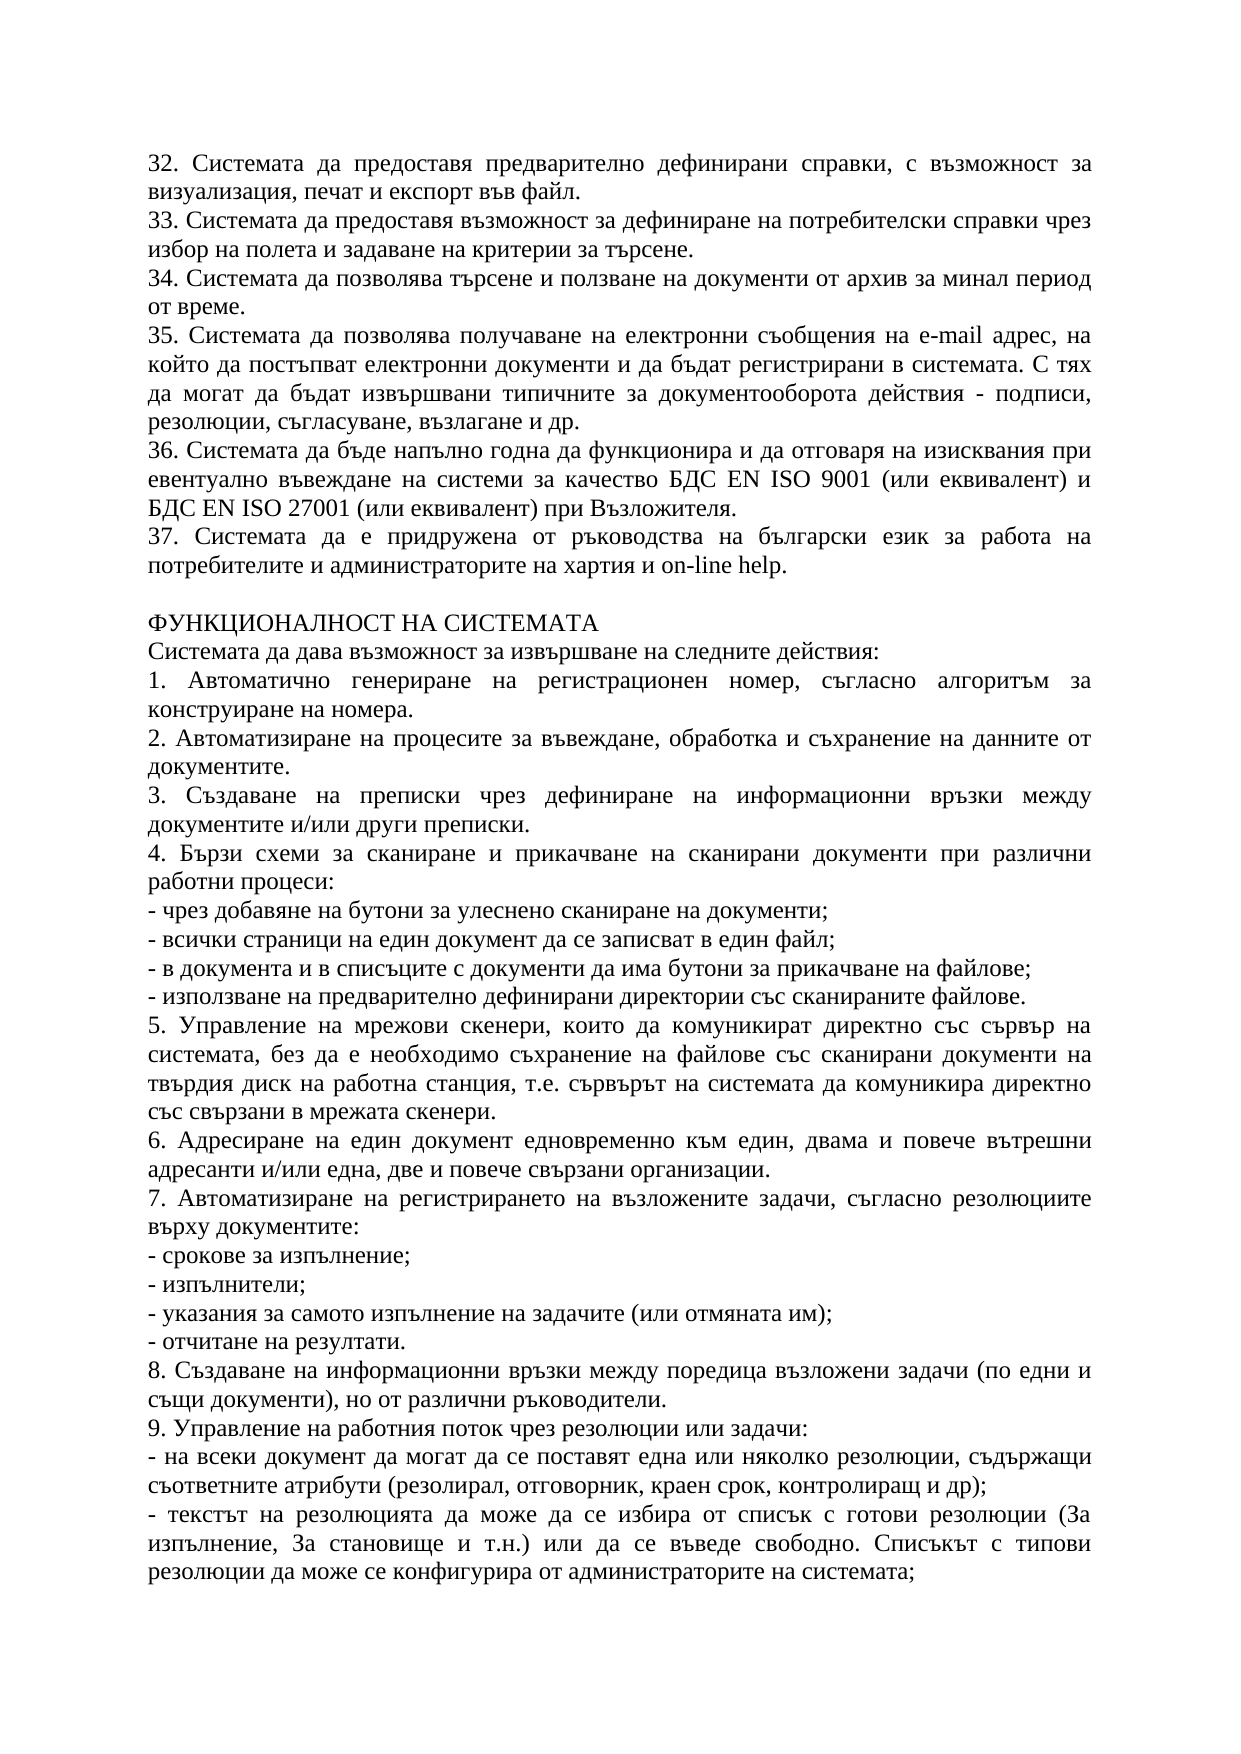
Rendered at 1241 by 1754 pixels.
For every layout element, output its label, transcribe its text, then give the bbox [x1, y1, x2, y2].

text - указания за самото изпълнение на задачите (или отмяната им); [148, 1298, 1093, 1326]
text ФУНКЦИОНАЛНОСТ НА СИСТЕМАТА [148, 608, 1093, 636]
text - отчитане на резултати. [148, 1326, 1093, 1355]
text 1. Автоматично генериране на регистрационен номер, съгласно алгоритъм за конструиране на номера. [148, 665, 1093, 723]
text - на всеки документ да могат да се поставят една или няколко резолюции, съдържащи съответните атрибути (резолирал, отговорник, краен срок, контролиращ и др); [148, 1441, 1093, 1499]
text 32. Системата да предоставя предварително дефинирани справки, с възможност за визуализация, печат и експорт във файл. [148, 148, 1093, 205]
text 33. Системата да предоставя възможност за дефиниране на потребителски справки чрез избор на полета и задаване на критерии за търсене. [148, 205, 1093, 263]
text 34. Системата да позволява търсене и ползване на документи от архив за минал период от време. [148, 263, 1093, 320]
text 7. Автоматизиране на регистрирането на възложените задачи, съгласно резолюциите върху документите: [148, 1183, 1093, 1240]
text 4. Бързи схеми за сканиране и прикачване на сканирани документи при различни работни процеси: [148, 838, 1093, 895]
text - използване на предварително дефинирани директории със сканираните файлове. [148, 981, 1093, 1010]
text 8. Създаване на информационни връзки между поредица възложени задачи (по едни и същи документи), но от различни ръководители. [148, 1355, 1093, 1413]
text - срокове за изпълнение; [148, 1240, 1093, 1269]
text - изпълнители; [148, 1269, 1093, 1298]
text 3. Създаване на преписки чрез дефиниране на информационни връзки между документите и/или други преписки. [148, 780, 1093, 838]
text - всички страници на един документ да се записват в един файл; [148, 924, 1093, 953]
text Системата да дава възможност за извършване на следните действия: [148, 636, 1093, 665]
text 2. Автоматизиране на процесите за въвеждане, обработка и съхранение на данните от документите. [148, 723, 1093, 780]
text - чрез добавяне на бутони за улеснено сканиране на документи; [148, 895, 1093, 924]
text 36. Системата да бъде напълно годна да функционира и да отговаря на изисквания при евентуално въвеждане на системи за качество БДС EN ISO 9001 (или еквивалент) и БДС EN ISO 27001 (или еквивалент) при Възложителя. [148, 435, 1093, 521]
text 37. Системата да е придружена от ръководства на български език за работа на потребителите и администраторите на хартия и on-line help. [148, 521, 1093, 579]
text - в документа и в списъците с документи да има бутони за прикачване на файлове; [148, 953, 1093, 981]
text 5. Управление на мрежови скенери, които да комуникират директно със сървър на системата, без да е необходимо съхранение на файлове със сканирани документи на твърдия диск на работна станция, т.е. сървърът на системата да комуникира директно със свързани в мрежата скенери. [148, 1010, 1093, 1125]
text 35. Системата да позволява получаване на електронни съобщения на e-mail адрес, на който да постъпват електронни документи и да бъдат регистрирани в системата. С тях да могат да бъдат извършвани типичните за документооборота действия - подписи, резолюции, съгласуване, възлагане и др. [148, 320, 1093, 435]
text 6. Адресиране на един документ едновременно към един, двама и повече вътрешни адресанти и/или една, две и повече свързани организации. [148, 1125, 1093, 1183]
text 9. Управление на работния поток чрез резолюции или задачи: [148, 1413, 1093, 1441]
text - текстът на резолюцията да може да се избира от списък с готови резолюции (За изпълнение, За становище и т.н.) или да се въведе свободно. Списъкът с типови резолюции да може се конфигурира от администраторите на системата; [148, 1499, 1093, 1585]
